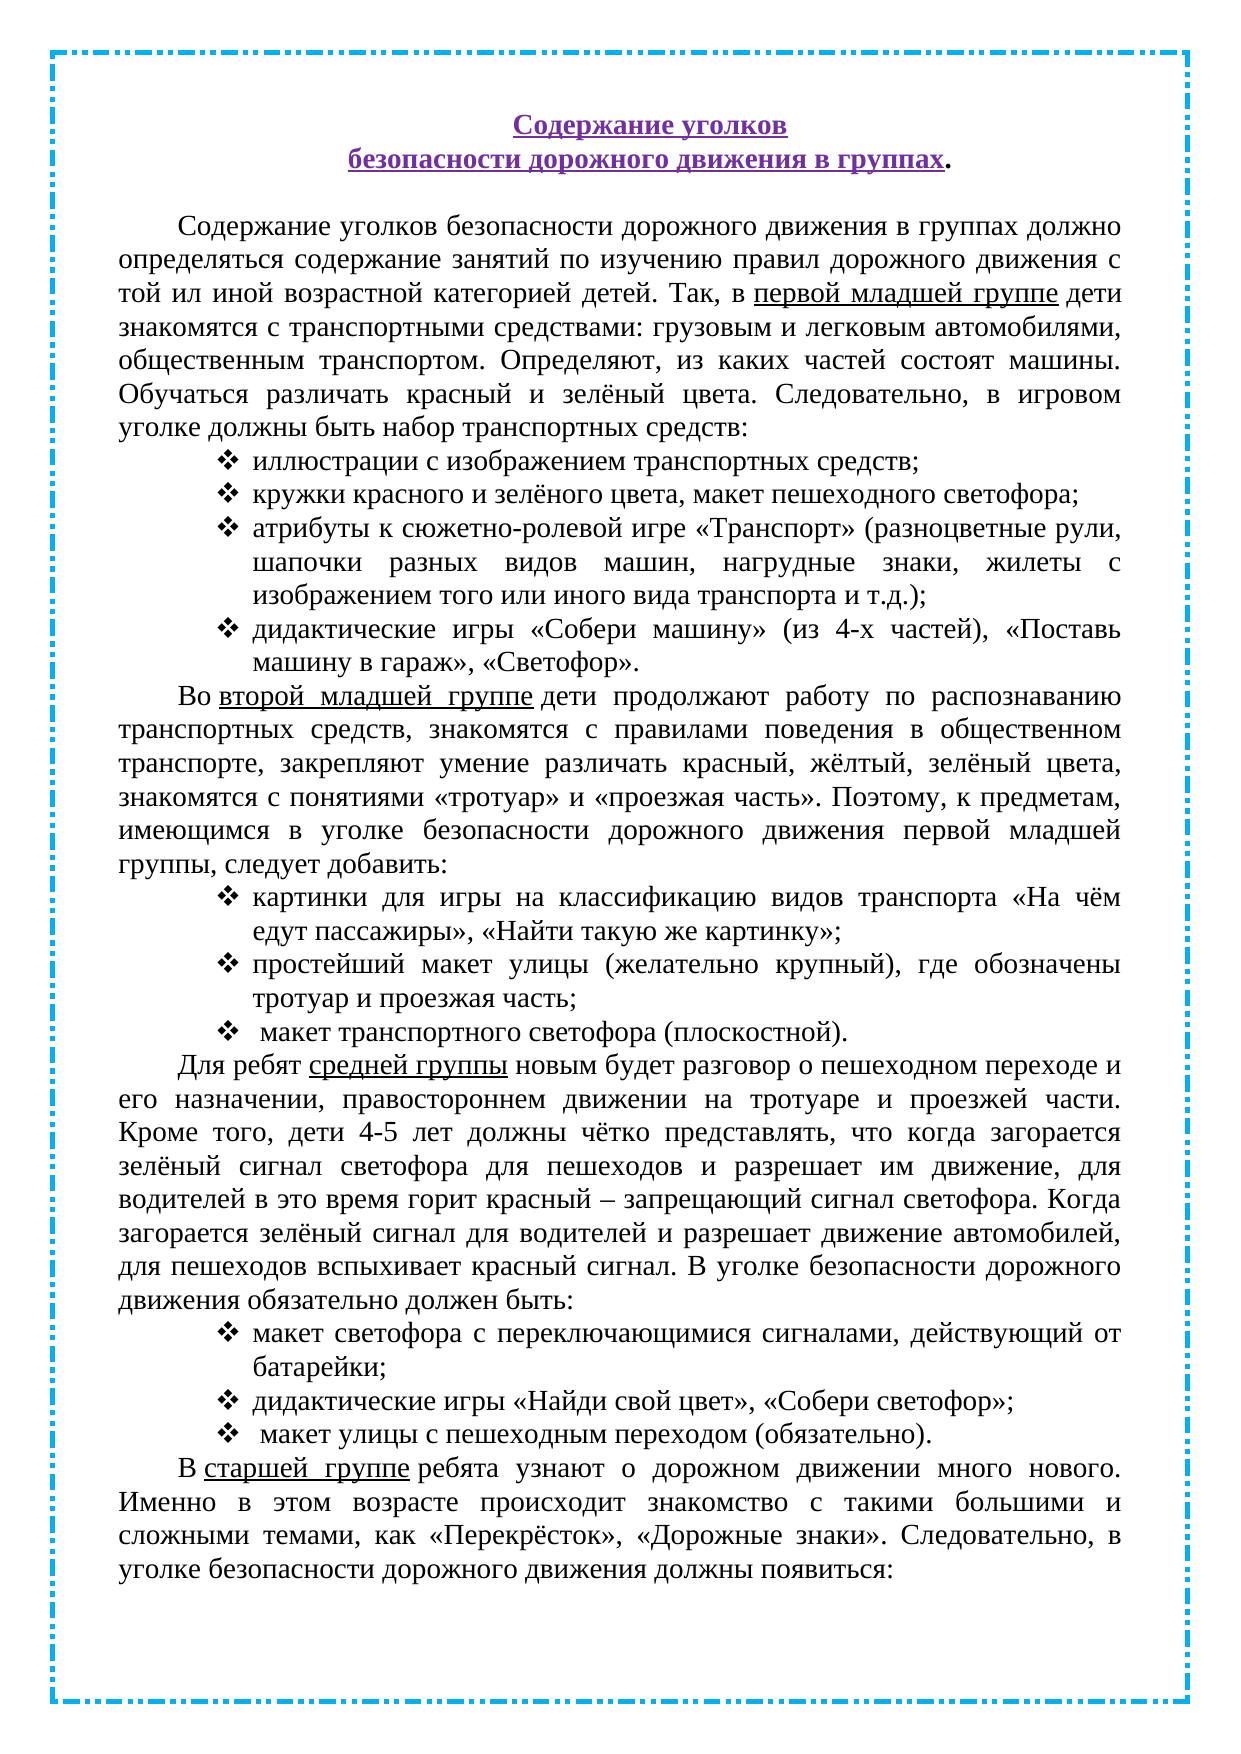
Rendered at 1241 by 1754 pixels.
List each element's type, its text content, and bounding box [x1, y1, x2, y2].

list иллюстрации с изображением транспортных средств; [215, 443, 1122, 476]
list простейший макет улицы (желательно крупный), где обозначены тротуар и проезжая часть; [215, 946, 1122, 1014]
text Во второй младшей группе дети продолжают работу по распознаванию транспортных средств, знакомятся с правилами поведения в общественном транспорте, закрепляют умение различать красный, жёлтый, зелёный цвета, знакомятся с понятиями «тротуар» и «проезжая часть». Поэтому, к предметам, имеющимся в уголке безопасности дорожного движения первой младшей группы, следует добавить: [118, 678, 1122, 879]
text Содержание уголков [118, 107, 1122, 141]
list кружки красного и зелёного цвета, макет пешеходного светофора; [215, 476, 1122, 510]
list картинки для игры на классификацию видов транспорта «На чём едут пассажиры», «Найти такую же картинку»; [215, 879, 1122, 946]
list макет транспортного светофора (плоскостной). [215, 1014, 1122, 1047]
text безопасности дорожного движения в группах. [118, 141, 1122, 174]
list макет улицы с пешеходным переходом (обязательно). [215, 1416, 1122, 1450]
list атрибуты к сюжетно-ролевой игре «Транспорт» (разноцветные рули, шапочки разных видов машин, нагрудные знаки, жилеты с изображением того или иного вида транспорта и т.д.); [215, 510, 1122, 611]
list дидактические игры «Собери машину» (из 4-х частей), «Поставь машину в гараж», «Светофор». [215, 611, 1122, 678]
list макет светофора с переключающимися сигналами, действующий от батарейки; [215, 1316, 1122, 1383]
text В старшей группе ребята узнают о дорожном движении много нового. Именно в этом возрасте происходит знакомство с такими большими и сложными темами, как «Перекрёсток», «Дорожные знаки». Следовательно, в уголке безопасности дорожного движения должны появиться: [118, 1450, 1122, 1584]
text Для ребят средней группы новым будет разговор о пешеходном переходе и его назначении, правостороннем движении на тротуаре и проезжей части. Кроме того, дети 4-5 лет должны чётко представлять, что когда загорается зелёный сигнал светофора для пешеходов и разрешает им движение, для водителей в это время горит красный – запрещающий сигнал светофора. Когда загорается зелёный сигнал для водителей и разрешает движение автомобилей, для пешеходов вспыхивает красный сигнал. В уголке безопасности дорожного движения обязательно должен быть: [118, 1047, 1122, 1316]
list дидактические игры «Найди свой цвет», «Собери светофор»; [215, 1383, 1122, 1416]
text Содержание уголков безопасности дорожного движения в группах должно определяться содержание занятий по изучению правил дорожного движения с той ил иной возрастной категорией детей. Так, в первой младшей группе дети знакомятся с транспортными средствами: грузовым и легковым автомобилями, общественным транспортом. Определяют, из каких частей состоят машины. Обучаться различать красный и зелёный цвета. Следовательно, в игровом уголке должны быть набор транспортных средств: [118, 208, 1122, 443]
